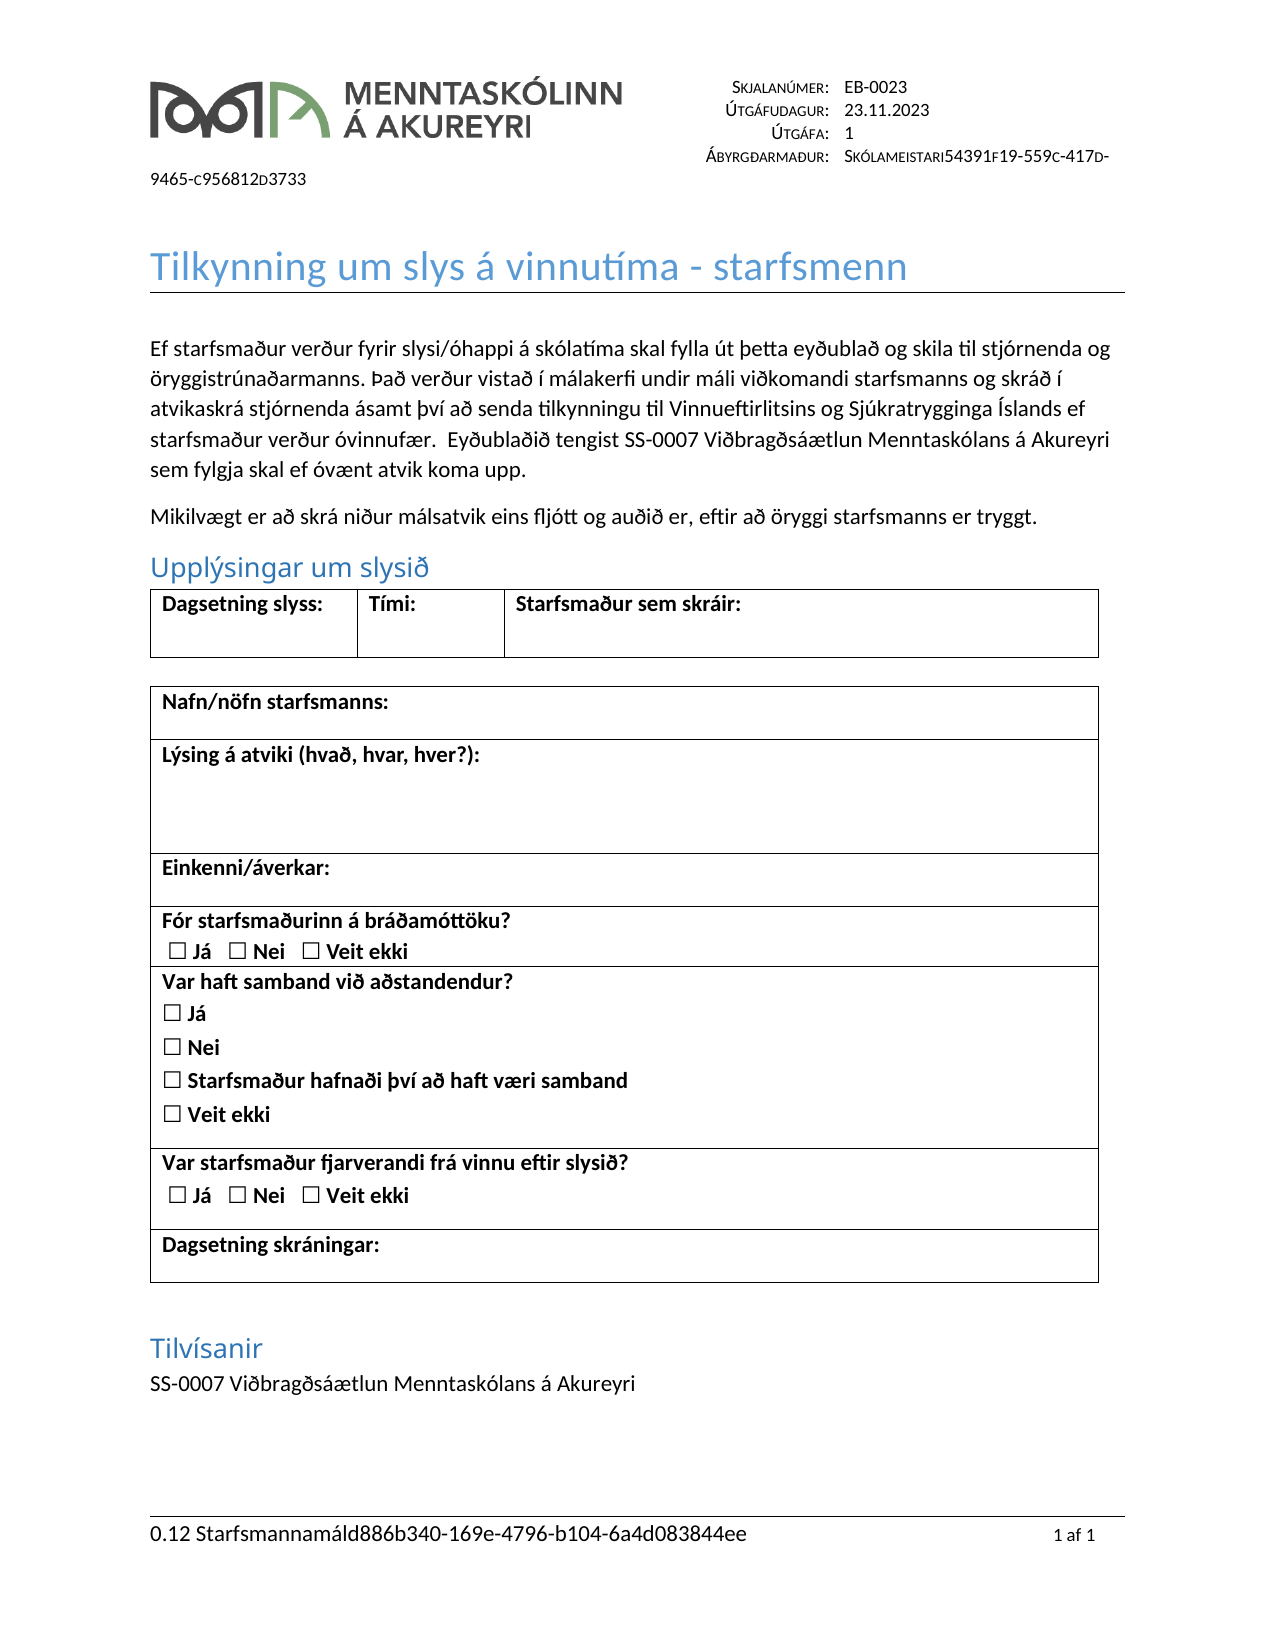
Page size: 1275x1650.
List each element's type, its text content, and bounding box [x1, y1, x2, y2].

table_cell Lýsing á atviki (hvað, hvar, hver?): [151, 740, 1098, 852]
text SS-0007 Viðbragðsáætlun Menntaskólans á Akureyri [150, 1369, 1125, 1398]
table_cell Var haft samband við aðstandendur? Já Nei Starfsmaður hafnaði því að haft væri samband Veit ekki [151, 967, 1098, 1147]
table_cell Fór starfsmaðurinn á bráðamóttöku? Já Nei Veit ekki [151, 907, 1098, 966]
table_cell Var starfsmaður fjarverandi frá vinnu eftir slysið? Já Nei Veit ekki [151, 1149, 1098, 1229]
table_cell Einkenni/áverkar: [151, 854, 1098, 906]
picture [150, 75, 623, 139]
subtitle Upplýsingar um slysið [150, 549, 1125, 586]
table_header Nafn/nöfn starfsmanns: [151, 687, 1098, 739]
table_header Tími: [358, 590, 504, 657]
text Ef starfsmaður verður fyrir slysi/óhappi á skólatíma skal fylla út þetta eyðublað og skila til stjórnenda og öryggistrúnaðarmanns. Það verður vistað í málakerfi undir máli viðkomandi starfsmanns og skráð í atvikaskrá stjórnenda ásamt því að senda tilkynningu til Vinnueftirlitsins og Sjúkratrygginga Íslands ef starfsmaður verður óvinnufær. Eyðublaðið tengist SS-0007 Viðbragðsáætlun Menntaskólans á Akureyri sem fylgja skal ef óvænt atvik koma upp. [150, 334, 1125, 483]
subtitle Tilvísanir [150, 1330, 1125, 1367]
text Mikilvægt er að skrá niður málsatvik eins fljótt og auðið er, eftir að öryggi starfsmanns er tryggt. [150, 502, 1125, 530]
table_header Dagsetning slyss: [151, 590, 357, 657]
table_cell Dagsetning skráningar: [151, 1230, 1098, 1282]
table_header Starfsmaður sem skráir: [505, 590, 1098, 657]
